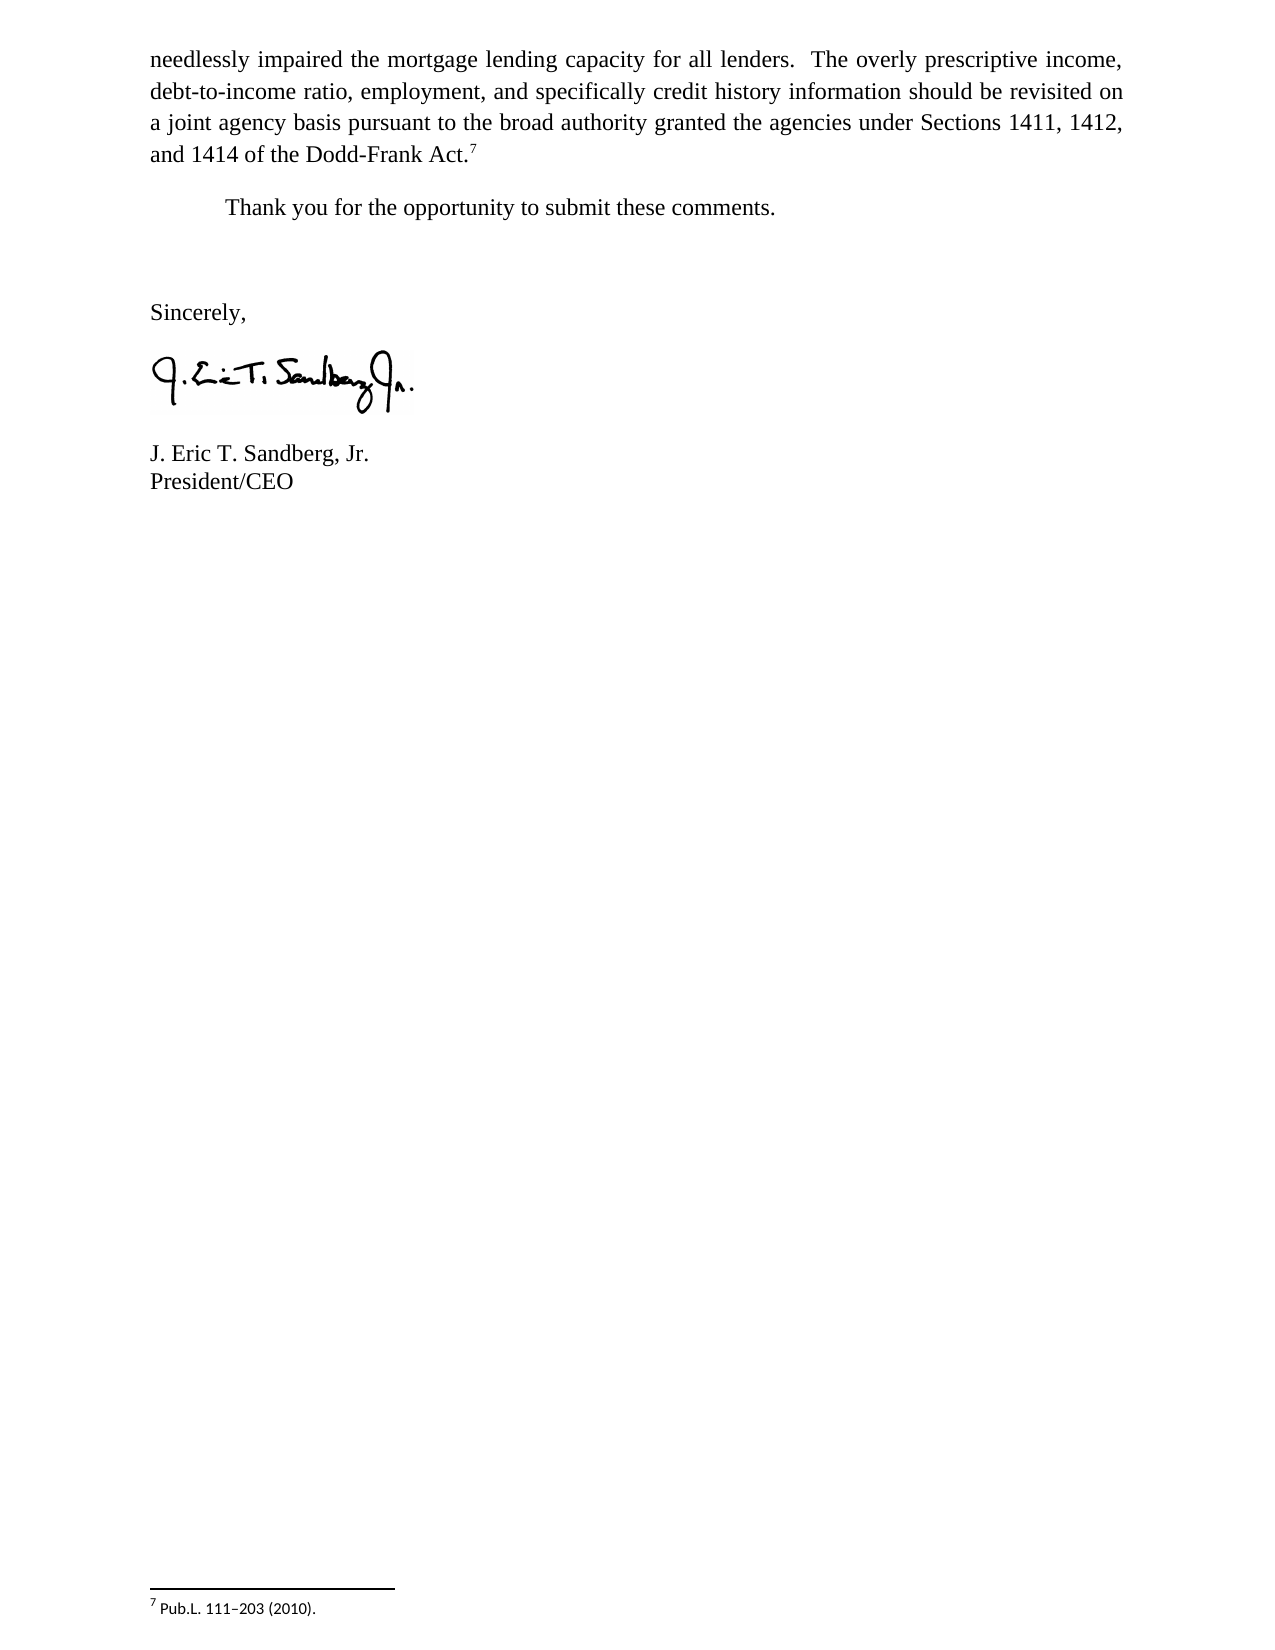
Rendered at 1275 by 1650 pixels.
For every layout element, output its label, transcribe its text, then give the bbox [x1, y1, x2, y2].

text President/CEO [150, 467, 1125, 495]
text J. Eric T. Sandberg, Jr. [150, 439, 1125, 467]
text Thank you for the opportunity to submit these comments. [150, 192, 1125, 220]
picture [150, 350, 415, 415]
text Sincerely, [150, 298, 1125, 325]
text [150, 45, 1125, 168]
